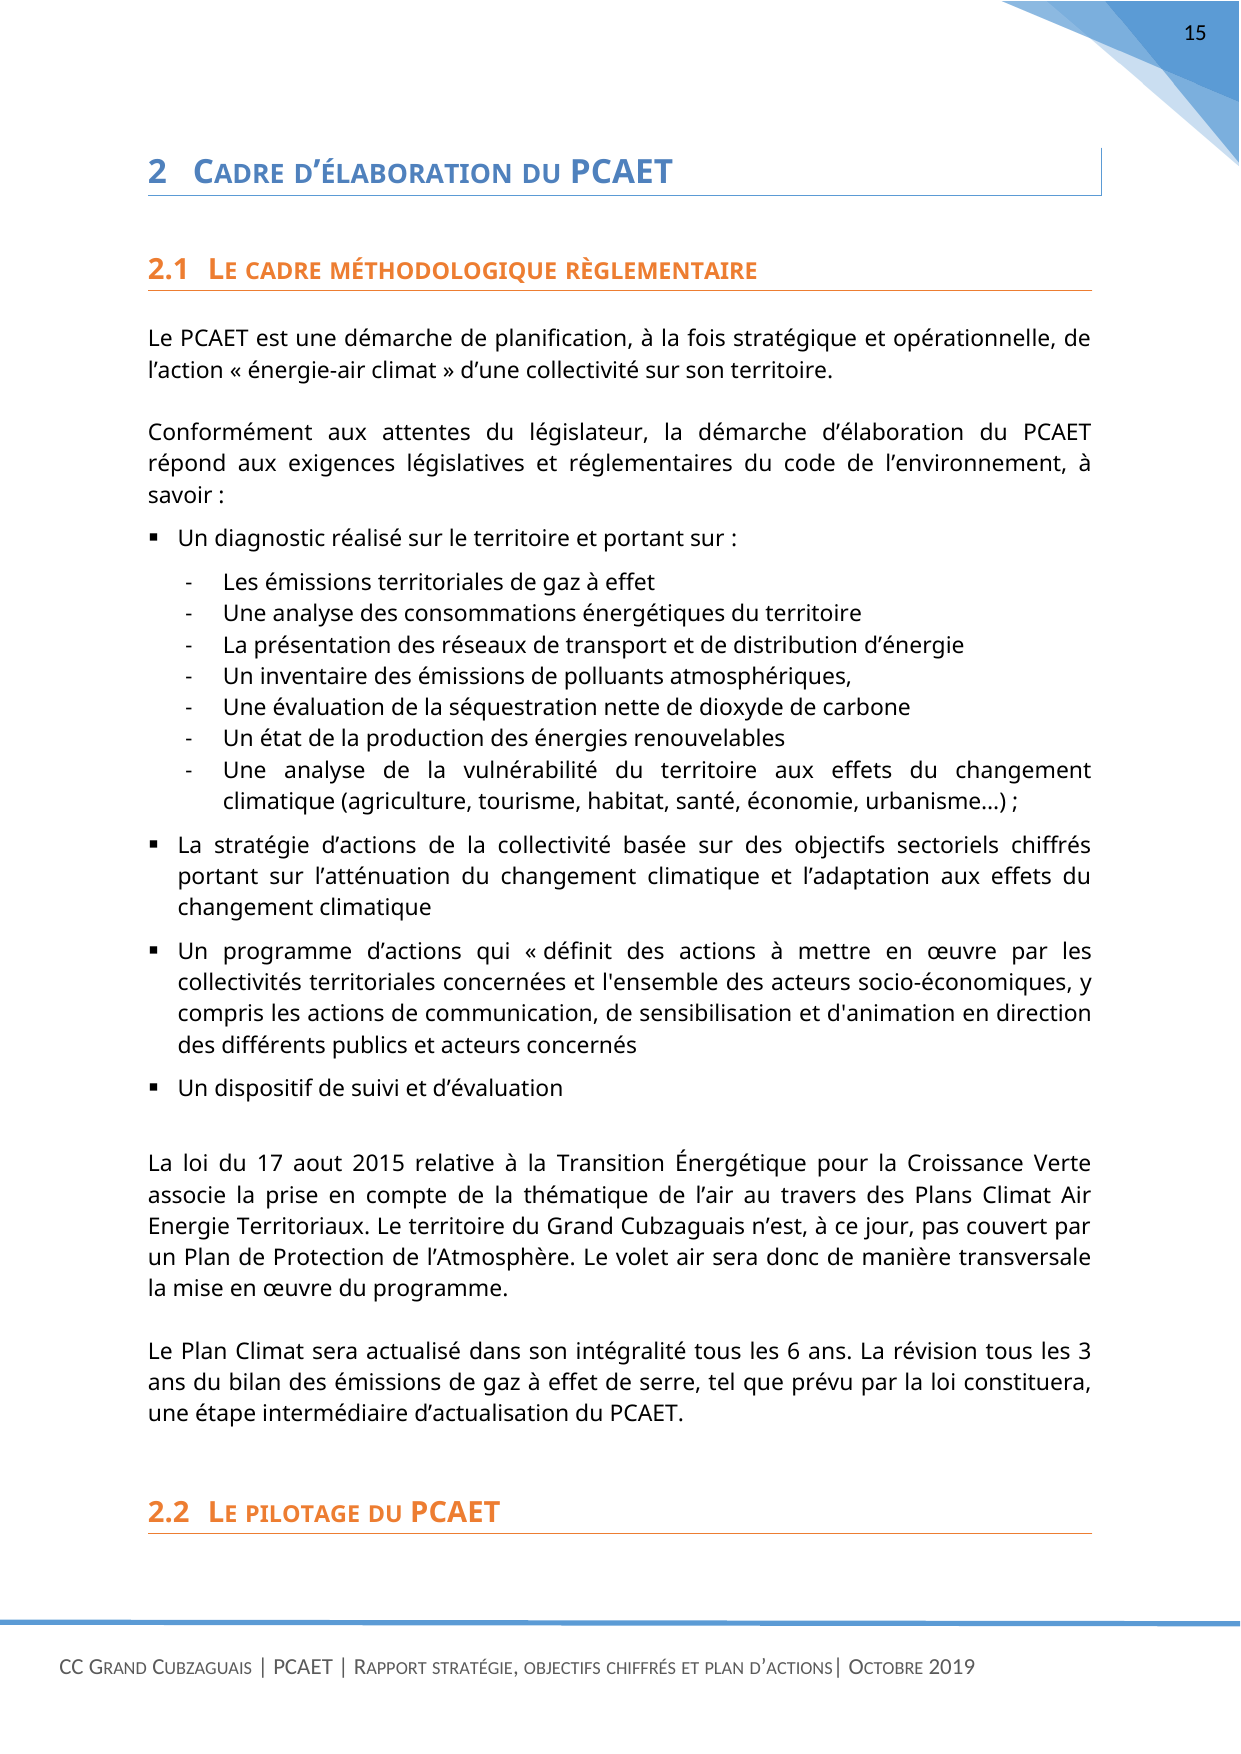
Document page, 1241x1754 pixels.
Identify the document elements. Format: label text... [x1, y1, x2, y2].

list Un dispositif de suivi et d’évaluation [148, 1072, 1092, 1104]
list Une analyse des consommations énergétiques du territoire [185, 597, 1092, 629]
list Une évaluation de la séquestration nette de dioxyde de carbone [185, 691, 1092, 722]
text Le Plan Climat sera actualisé dans son intégralité tous les 6 ans. La révision tous les 3 ans du bilan des émissions de gaz à effet de serre, tel que prévu par la loi constituera, une étape intermédiaire d’actualisation du PCAET. [148, 1335, 1092, 1429]
list Un diagnostic réalisé sur le territoire et portant sur : [148, 522, 1092, 554]
subtitle Cadre d’élaboration du PCAET [148, 148, 1101, 195]
subtitle Le cadre méthodologique règlementaire [148, 248, 1092, 290]
list Une analyse de la vulnérabilité du territoire aux effets du changement climatique (agriculture, tourisme, habitat, santé, économie, urbanisme…) ; [185, 754, 1092, 816]
list La stratégie d’actions de la collectivité basée sur des objectifs sectoriels chiffrés portant sur l’atténuation du changement climatique et l’adaptation aux effets du changement climatique [148, 829, 1092, 922]
list La présentation des réseaux de transport et de distribution d’énergie [185, 629, 1092, 660]
list Un inventaire des émissions de polluants atmosphériques, [185, 660, 1092, 691]
list Un programme d’actions qui « définit des actions à mettre en œuvre par les collectivités territoriales concernées et l'ensemble des acteurs socio-économiques, y compris les actions de communication, de sensibilisation et d'animation en direction des différents publics et acteurs concernés [148, 935, 1092, 1060]
text Le PCAET est une démarche de planification, à la fois stratégique et opérationnelle, de l’action « énergie-air climat » d’une collectivité sur son territoire. [148, 322, 1092, 385]
text Conformément aux attentes du législateur, la démarche d’élaboration du PCAET répond aux exigences législatives et réglementaires du code de l’environnement, à savoir : [148, 416, 1092, 510]
list Un état de la production des énergies renouvelables [185, 722, 1092, 754]
list Les émissions territoriales de gaz à effet [185, 566, 1092, 597]
text La loi du 17 aout 2015 relative à la Transition Énergétique pour la Croissance Verte associe la prise en compte de la thématique de l’air au travers des Plans Climat Air Energie Territoriaux. Le territoire du Grand Cubzaguais n’est, à ce jour, pas couvert par un Plan de Protection de l’Atmosphère. Le volet air sera donc de manière transversale la mise en œuvre du programme. [148, 1147, 1092, 1304]
picture [1000, 1, 1239, 167]
subtitle Le pilotage du PCAET [148, 1491, 1092, 1533]
